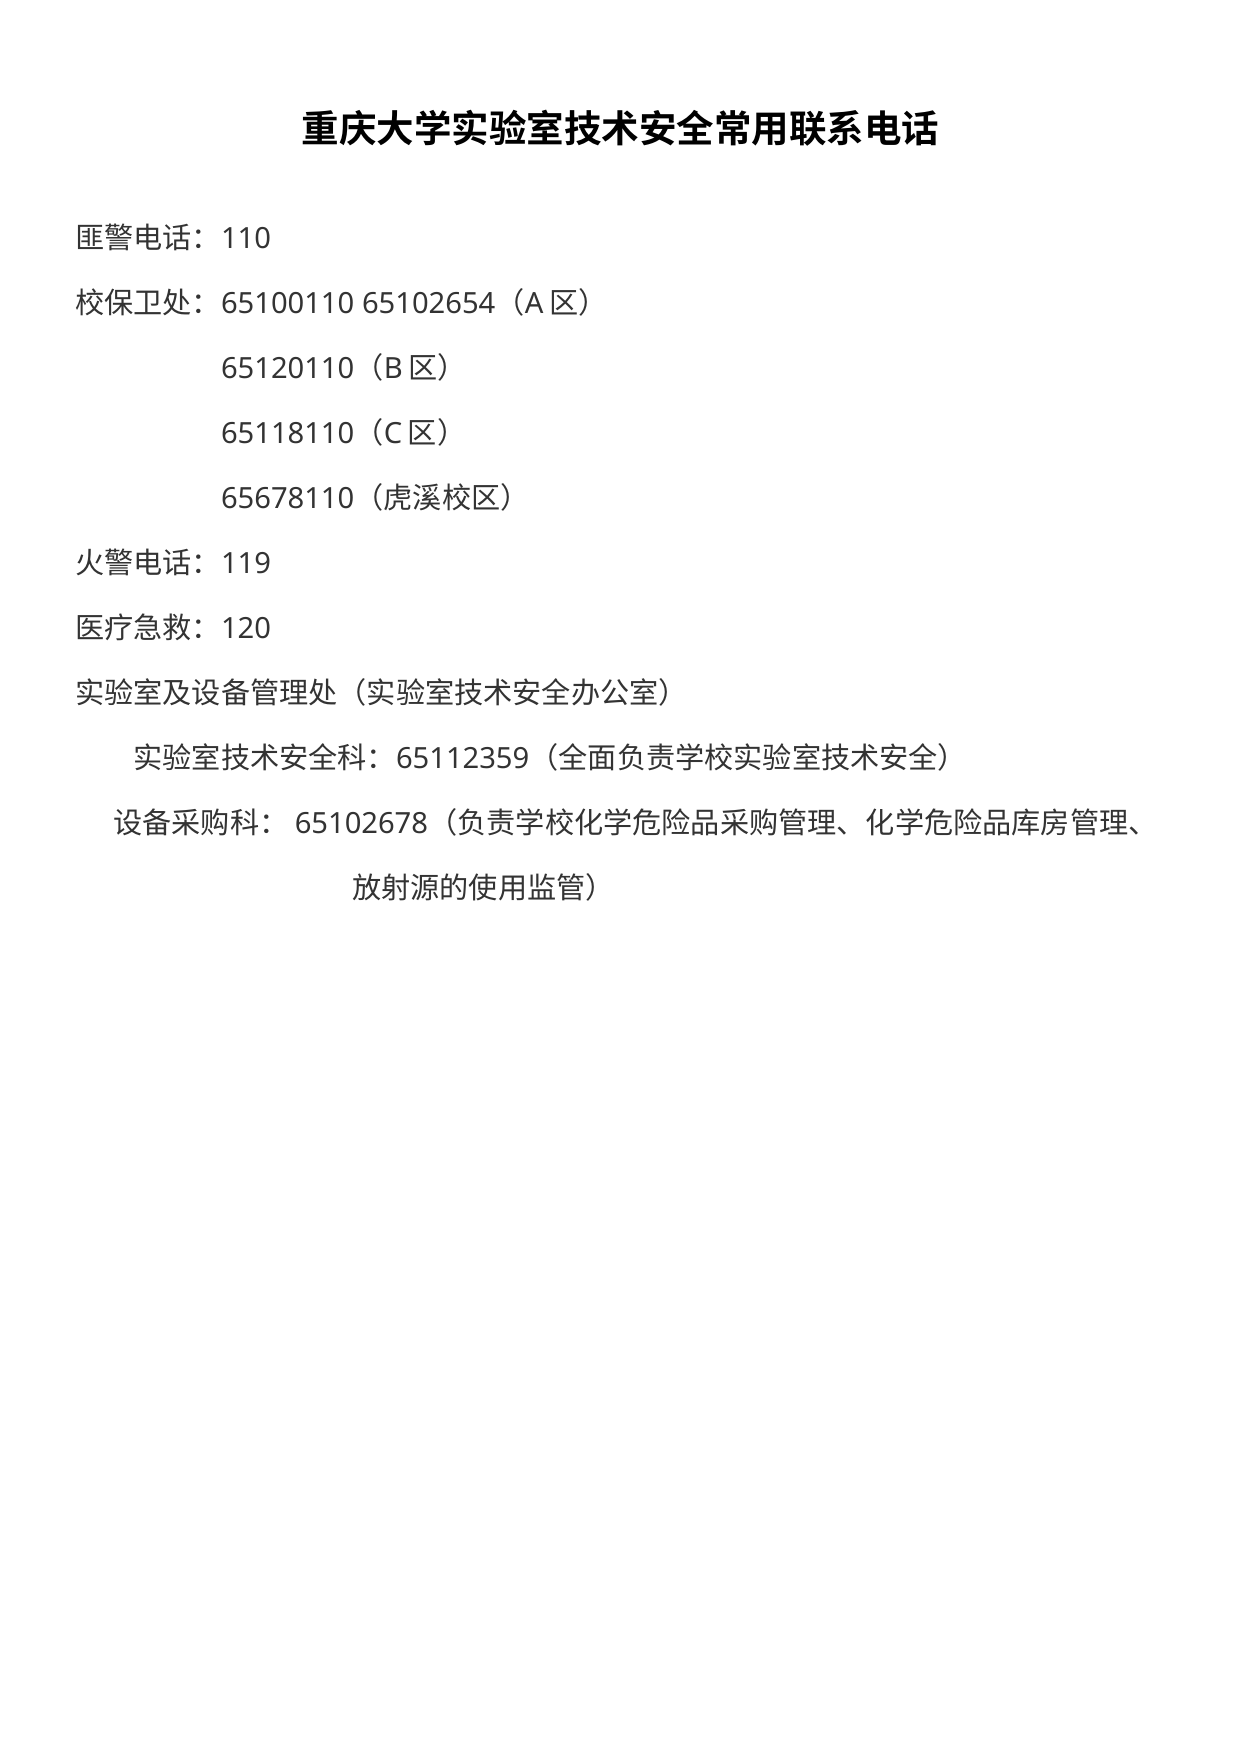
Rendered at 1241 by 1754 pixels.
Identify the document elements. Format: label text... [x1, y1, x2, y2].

text 设备采购科： 65102678（负责学校化学危险品采购管理、化学危险品库房管理、放射源的使用监管） [75, 788, 1165, 918]
text 65118110（C区） [75, 398, 1165, 463]
text 火警电话：119 [75, 528, 1165, 593]
text 重庆大学实验室技术安全常用联系电话 [75, 93, 1165, 158]
text 实验室及设备管理处（实验室技术安全办公室） [75, 658, 1165, 723]
text 实验室技术安全科：65112359（全面负责学校实验室技术安全） [75, 723, 1165, 788]
text 65678110（虎溪校区） [75, 463, 1165, 528]
text 匪警电话：110 [75, 203, 1165, 268]
text 医疗急救：120 [75, 593, 1165, 658]
text 校保卫处：65100110 65102654（A区） [75, 268, 1165, 333]
text 65120110（B区） [75, 333, 1165, 398]
